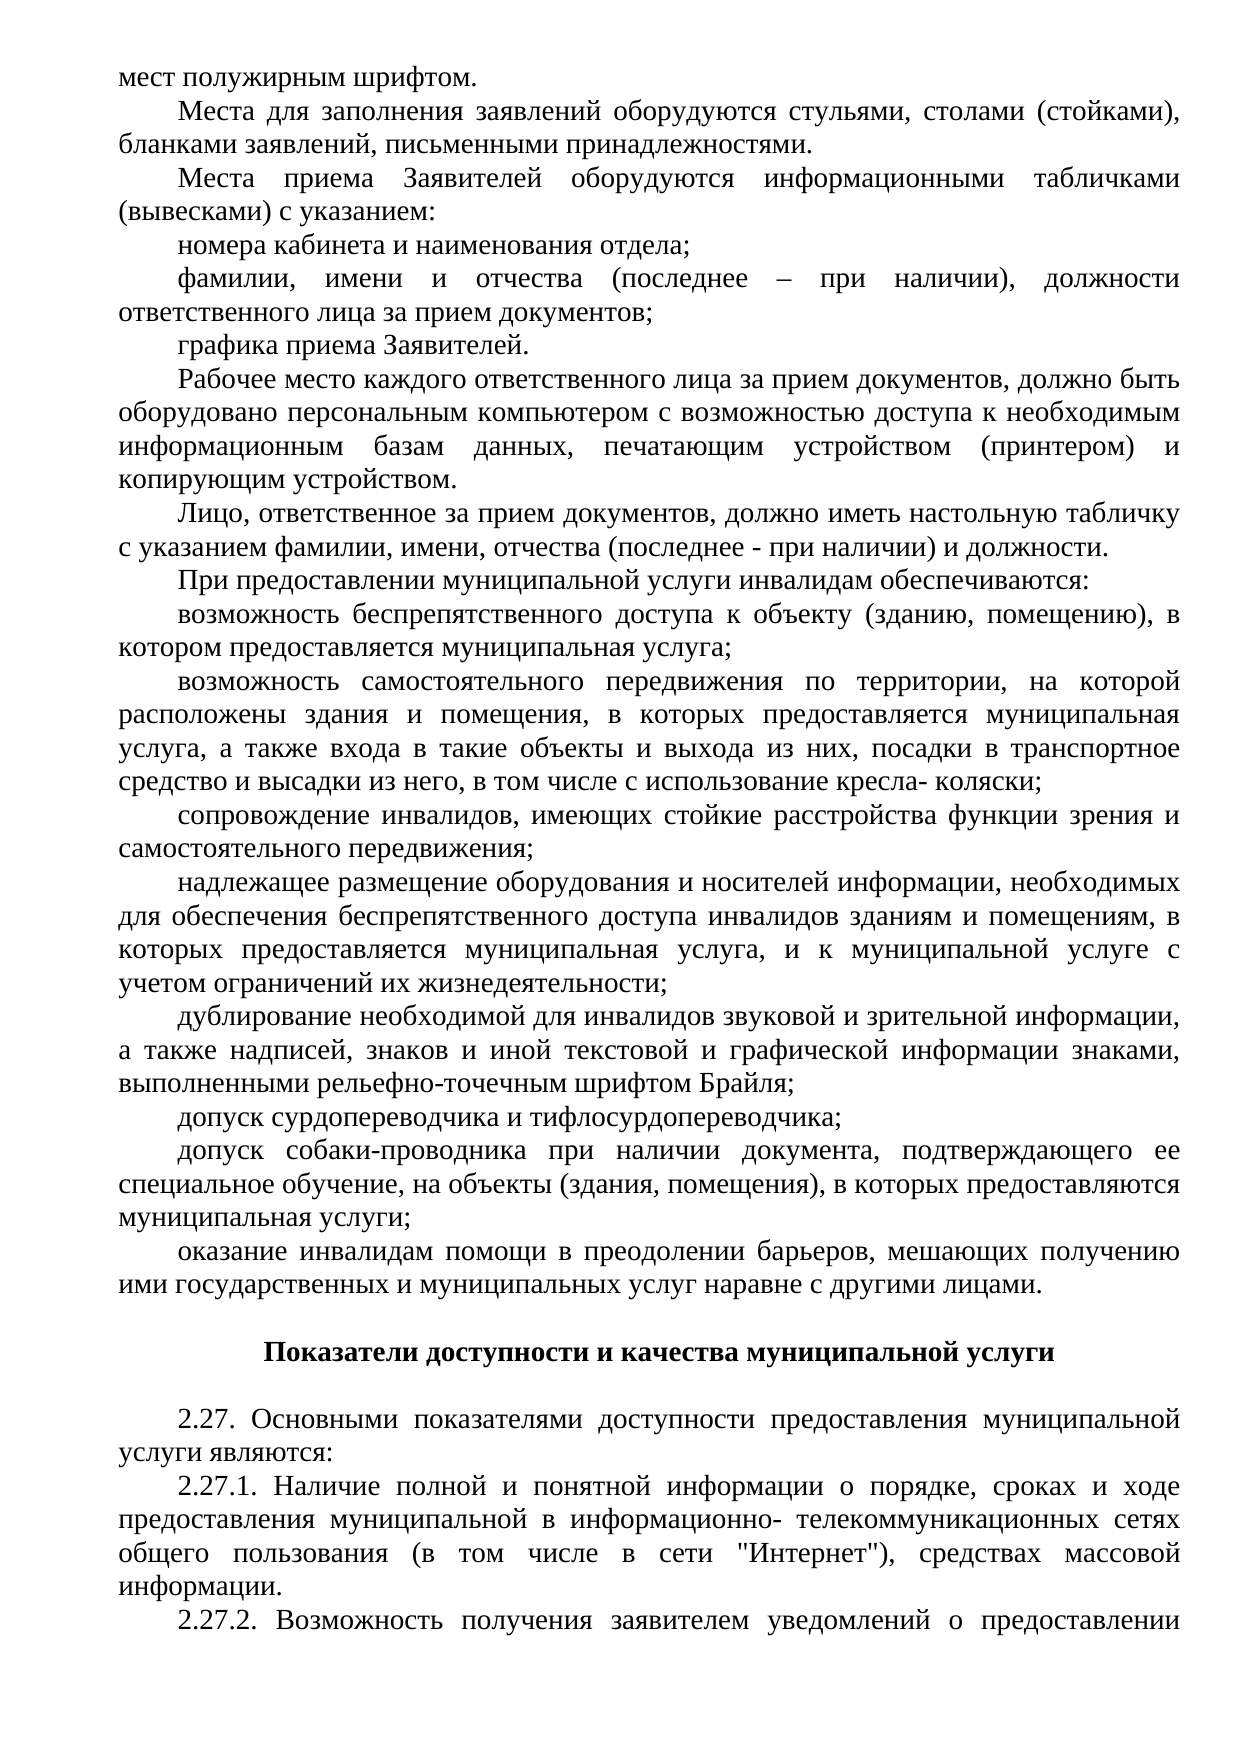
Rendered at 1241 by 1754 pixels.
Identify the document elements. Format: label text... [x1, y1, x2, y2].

text сопровождение инвалидов, имеющих стойкие расстройства функции зрения и самостоятельного передвижения; [118, 797, 1181, 864]
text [118, 59, 1181, 93]
text 2.27. Основными показателями доступности предоставления муниципальной услуги являются: [118, 1401, 1181, 1468]
text Места приема Заявителей оборудуются информационными табличками (вывесками) с указанием: [118, 160, 1181, 227]
text дублирование необходимой для инвалидов звуковой и зрительной информации, а также надписей, знаков и иной текстовой и графической информации знаками, выполненными рельефно-точечным шрифтом Брайля; [118, 998, 1181, 1099]
text надлежащее размещение оборудования и носителей информации, необходимых для обеспечения беспрепятственного доступа инвалидов зданиям и помещениям, в которых предоставляется муниципальная услуга, и к муниципальной услуге с учетом ограничений их жизнедеятельности; [118, 864, 1181, 998]
text оказание инвалидам помощи в преодолении барьеров, мешающих получению ими государственных и муниципальных услуг наравне с другими лицами. [118, 1233, 1181, 1300]
text При предоставлении муниципальной услуги инвалидам обеспечиваются: [118, 562, 1181, 596]
text допуск собаки-проводника при наличии документа, подтверждающего ее специальное обучение, на объекты (здания, помещения), в которых предоставляются муниципальная услуги; [118, 1132, 1181, 1233]
text Рабочее место каждого ответственного лица за прием документов, должно быть оборудовано персональным компьютером с возможностью доступа к необходимым информационным базам данных, печатающим устройством (принтером) и копирующим устройством. [118, 361, 1181, 495]
text допуск сурдопереводчика и тифлосурдопереводчика; [118, 1099, 1181, 1132]
text Места для заполнения заявлений оборудуются стульями, столами (стойками), бланками заявлений, письменными принадлежностями. [118, 93, 1181, 160]
text фамилии, имени и отчества (последнее – при наличии), должности ответственного лица за прием документов; [118, 260, 1181, 327]
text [118, 1602, 1181, 1636]
text возможность самостоятельного передвижения по территории, на которой расположены здания и помещения, в которых предоставляется муниципальная услуга, а также входа в такие объекты и выхода из них, посадки в транспортное средство и высадки из него, в том числе с использование кресла- коляски; [118, 663, 1181, 797]
subtitle Показатели доступности и качества муниципальной услуги [138, 1334, 1181, 1367]
text Лицо, ответственное за прием документов, должно иметь настольную табличку с указанием фамилии, имени, отчества (последнее - при наличии) и должности. [118, 495, 1181, 562]
text 2.27.1. Наличие полной и понятной информации о порядке, сроках и ходе предоставления муниципальной в информационно- телекоммуникационных сетях общего пользования (в том числе в сети "Интернет"), средствах массовой информации. [118, 1468, 1181, 1602]
text номера кабинета и наименования отдела; [118, 227, 1181, 260]
text возможность беспрепятственного доступа к объекту (зданию, помещению), в котором предоставляется муниципальная услуга; [118, 596, 1181, 663]
text графика приема Заявителей. [118, 327, 1181, 361]
